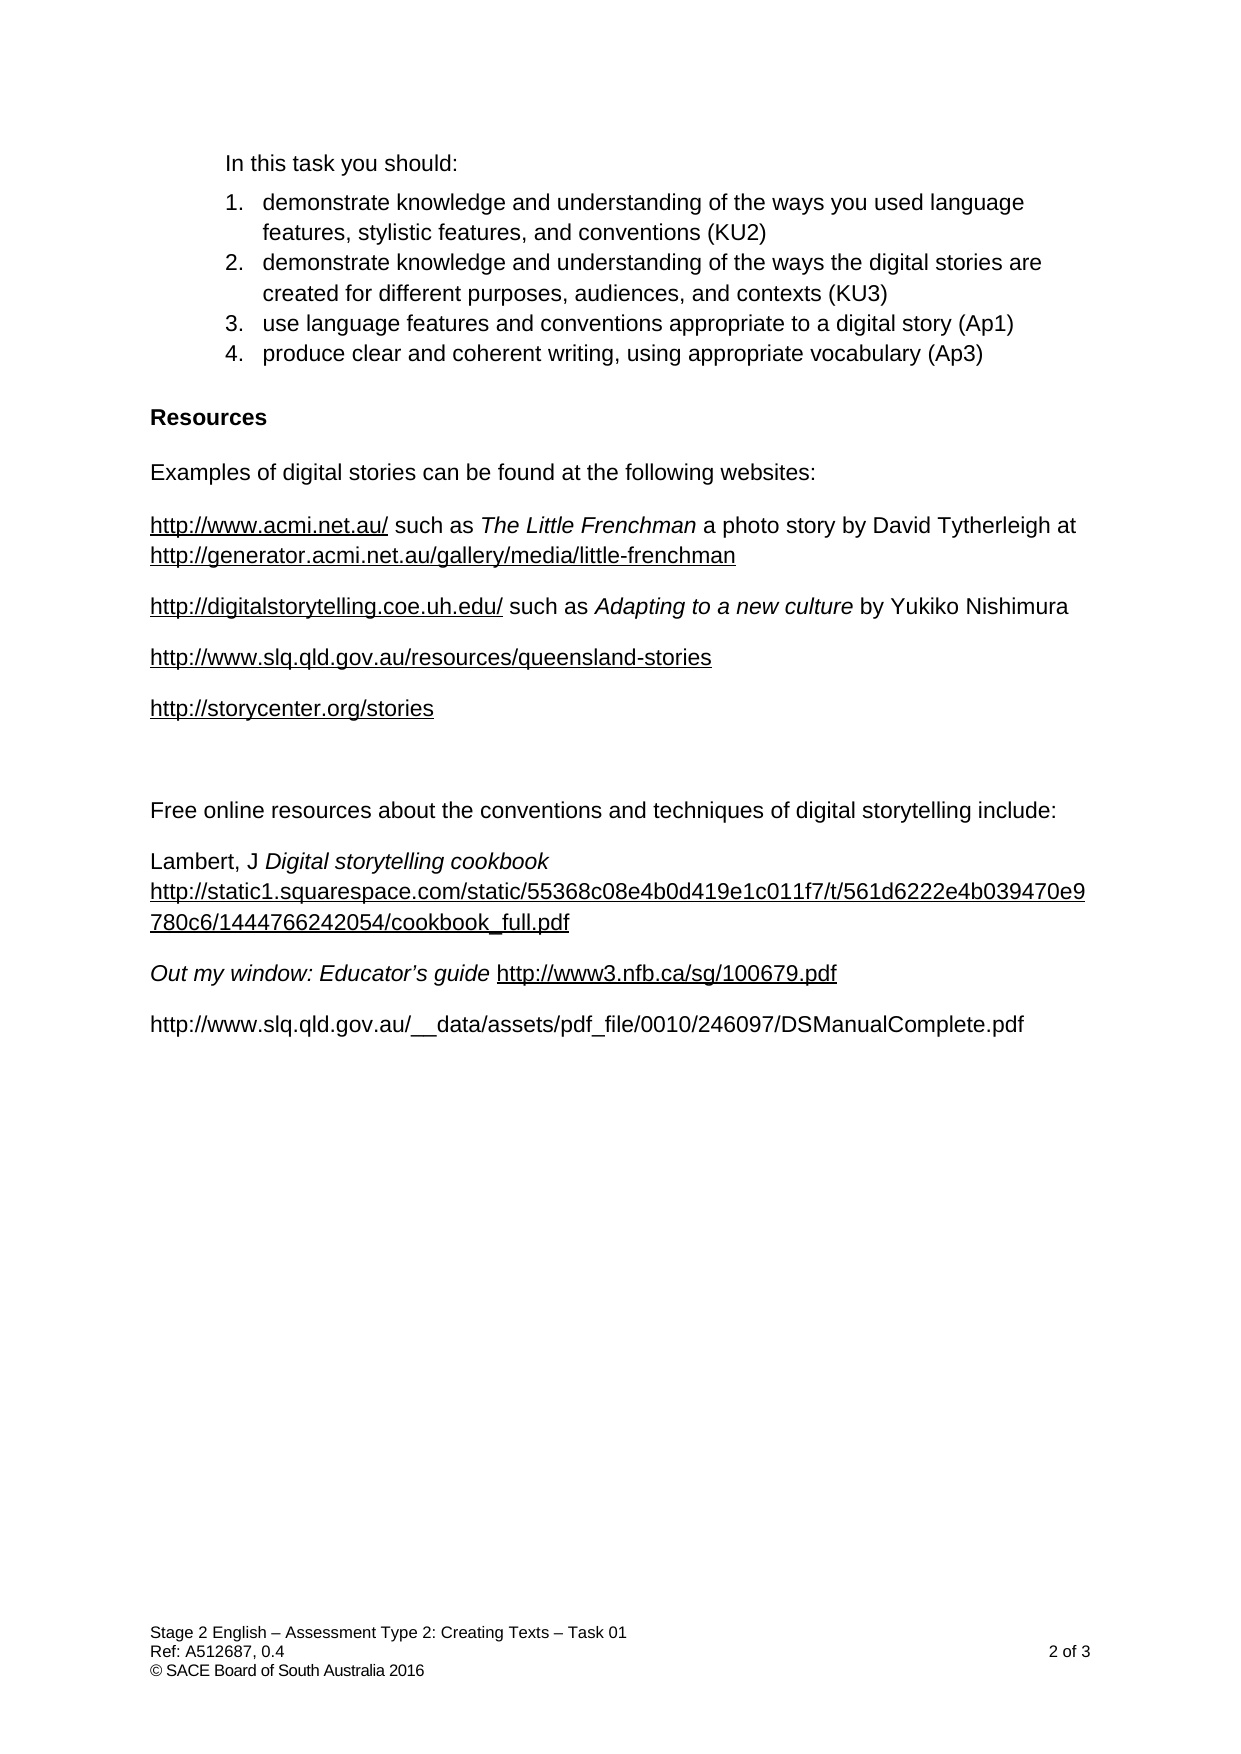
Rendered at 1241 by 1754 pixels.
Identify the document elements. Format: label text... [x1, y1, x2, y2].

text Free online resources about the conventions and techniques of digital storytelling include: [150, 797, 1090, 823]
text http://www.slq.qld.gov.au/__data/assets/pdf_file/0010/246097/DSManualComplete.pdf [150, 1011, 1090, 1037]
text Lambert, J Digital storytelling cookbook http://static1.squarespace.com/static/55368c08e4b0d419e1c011f7/t/561d6222e4b039470e9780c6/1444766242054/cookbook_full.pdf [150, 848, 1090, 935]
text http://www.slq.qld.gov.au/resources/queensland-stories [150, 644, 1090, 670]
text http://www.acmi.net.au/ such as The Little Frenchman a photo story by David Tytherleigh at http://generator.acmi.net.au/gallery/media/little-frenchman [150, 512, 1090, 568]
text Out my window: Educator’s guide http://www3.nfb.ca/sg/100679.pdf [150, 959, 1090, 986]
text Examples of digital stories can be found at the following websites: [150, 459, 1090, 485]
text http://digitalstorytelling.coe.uh.edu/ such as Adapting to a new culture by Yukiko Nishimura [150, 593, 1090, 619]
list use language features and conventions appropriate to a digital story (Ap1) [225, 310, 1090, 336]
text Resources [150, 399, 1074, 430]
list demonstrate knowledge and understanding of the ways you used language features, stylistic features, and conventions (KU2) [225, 189, 1090, 245]
list produce clear and coherent writing, using appropriate vocabulary (Ap3) [225, 340, 1090, 366]
list demonstrate knowledge and understanding of the ways the digital stories are created for different purposes, audiences, and contexts (KU3) [225, 249, 1090, 306]
text http://storycenter.org/stories [150, 695, 1090, 721]
text In this task you should: [150, 150, 1090, 176]
